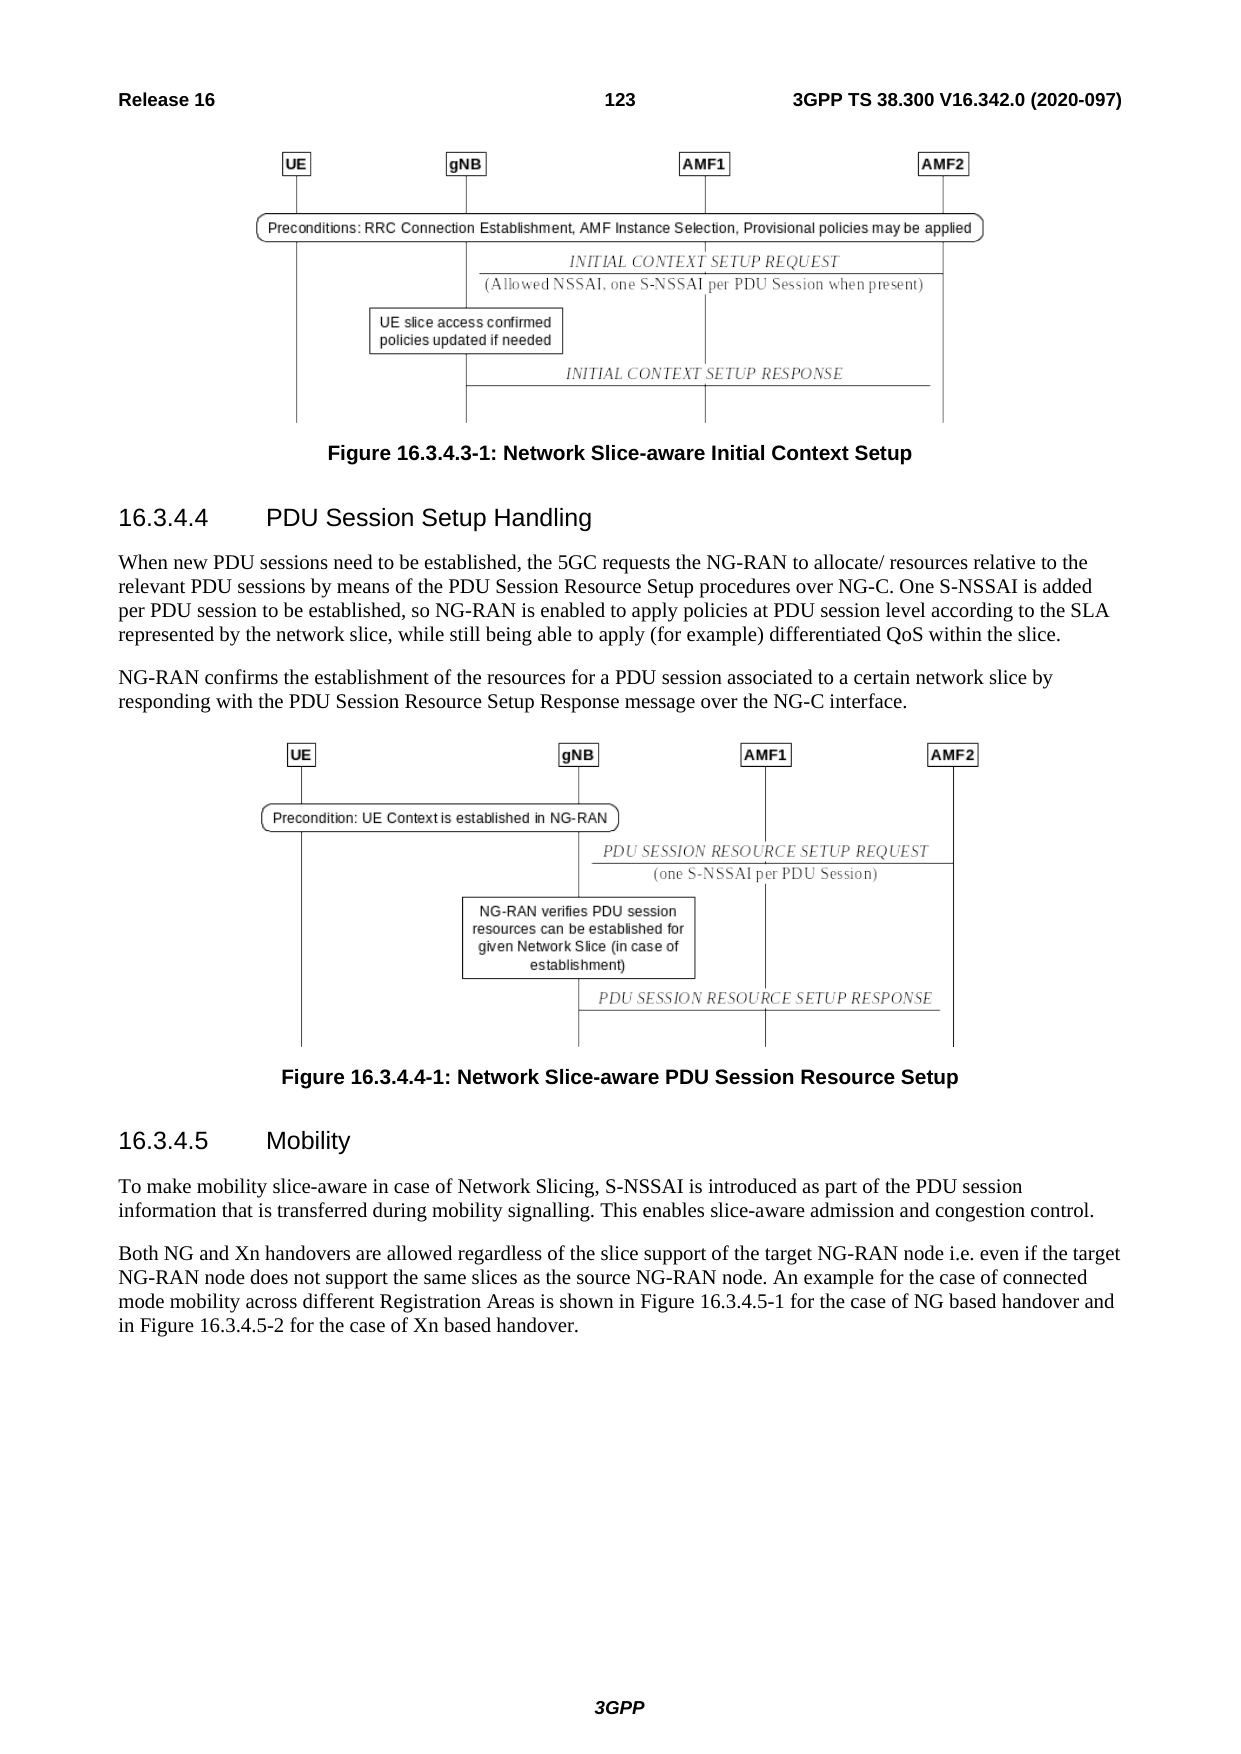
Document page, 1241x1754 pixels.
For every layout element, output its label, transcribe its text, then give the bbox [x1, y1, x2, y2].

text To make mobility slice-aware in case of Network Slicing, S-NSSAI is introduced as part of the PDU session information that is transferred during mobility signalling. This enables slice-aware admission and congestion control. [118, 1174, 1122, 1222]
subtitle 16.3.4.4 PDU Session Setup Handling [118, 503, 1122, 531]
text NG-RAN confirms the establishment of the resources for a PDU session associated to a certain network slice by responding with the PDU Session Resource Setup Response message over the NG-C interface. [118, 665, 1122, 713]
subtitle 16.3.4.5 Mobility [118, 1126, 1122, 1155]
text Figure 16.3.4.4-1: Network Slice-aware PDU Session Resource Setup [118, 1065, 1122, 1089]
text Figure 16.3.4.3-1: Network Slice-aware Initial Context Setup [118, 441, 1122, 465]
text Both NG and Xn handovers are allowed regardless of the slice support of the target NG-RAN node i.e. even if the target NG-RAN node does not support the same slices as the source NG-RAN node. An example for the case of connected mode mobility across different Registration Areas is shown in Figure 16.3.4.5-1 for the case of NG based handover and in Figure 16.3.4.5-2 for the case of Xn based handover. [118, 1241, 1122, 1337]
text When new PDU sessions need to be established, the 5GC requests the NG-RAN to allocate/ resources relative to the relevant PDU sessions by means of the PDU Session Resource Setup procedures over NG-C. One S-NSSAI is added per PDU session to be established, so NG-RAN is enabled to apply policies at PDU session level according to the SLA represented by the network slice, while still being able to apply (for example) differentiated QoS within the slice. [118, 550, 1122, 646]
